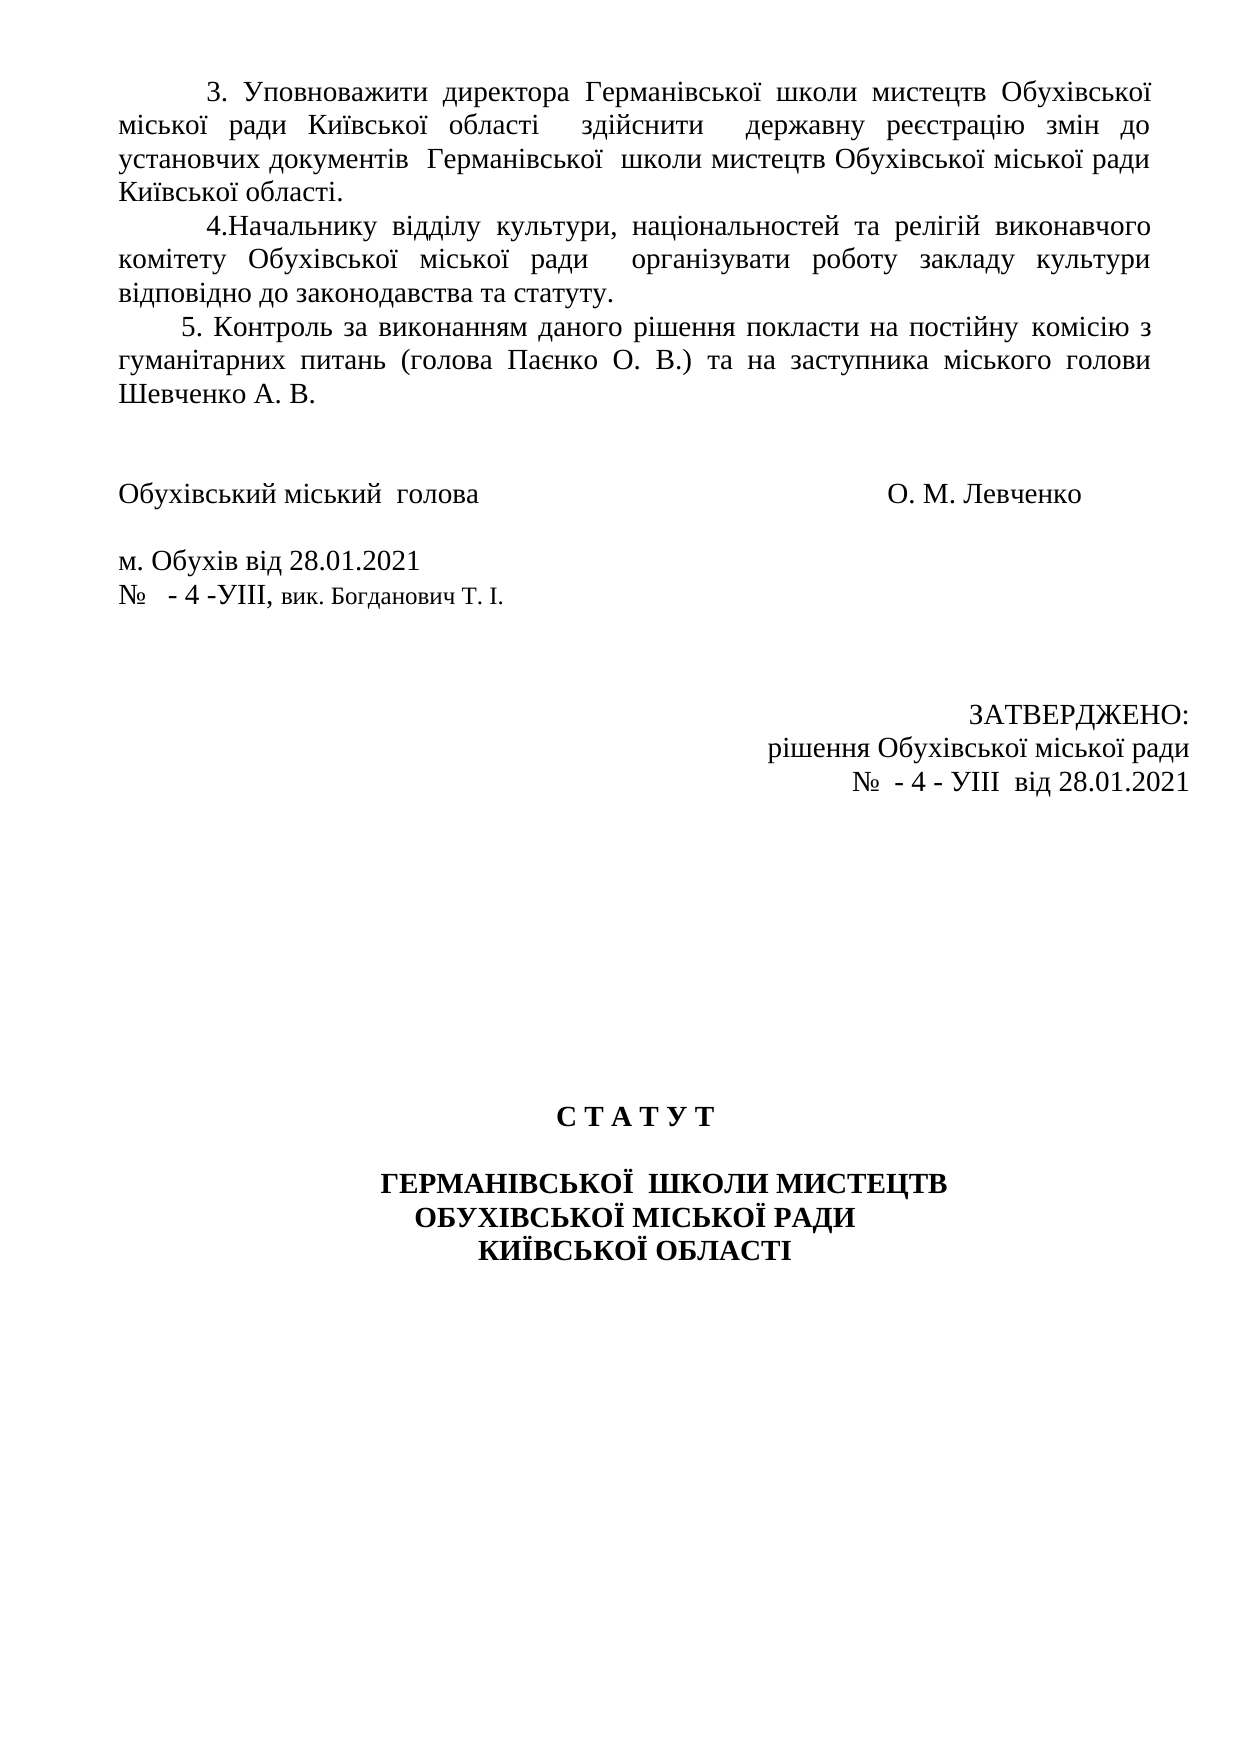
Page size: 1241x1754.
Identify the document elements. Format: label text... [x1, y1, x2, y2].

text ГЕРМАНІВСЬКОЇ ШКОЛИ МИСТЕЦТВ [118, 1166, 1152, 1200]
text ЗАТВЕРДЖЕНО: [782, 697, 1190, 730]
subtitle м. Обухів від 28.01.2021 [118, 543, 1152, 577]
subtitle 4.Начальнику відділу культури, національностей та релігій виконавчого комітету Обухівської міської ради організувати роботу закладу культури відповідно до законодавства та статуту. [118, 208, 1152, 309]
text КИЇВСЬКОЇ ОБЛАСТІ [118, 1233, 1152, 1267]
subtitle № - 4 -УІІІ, вик. Богданович Т. І. [118, 577, 1152, 611]
subtitle 3. Уповноважити директора Германівської школи мистецтв Обухівської міської ради Київської області здійснити державну реєстрацію змін до установчих документів Германівської школи мистецтв Обухівської міської ради Київської області. [118, 74, 1152, 208]
text ОБУХІВСЬКОЇ МІСЬКОЇ РАДИ [118, 1200, 1152, 1233]
subtitle 5. Контроль за виконанням даного рішення покласти на постійну комісію з гуманітарних питань (голова Паєнко О. В.) та на заступника міського голови Шевченко А. В. [118, 309, 1152, 409]
subtitle Обухівський міський голова О. М. Левченко [118, 476, 1152, 510]
text рішення Обухівської міської ради [118, 730, 1190, 764]
text С Т А Т У Т [118, 1099, 1152, 1133]
text № - 4 - УІІІ від 28.01.2021 [118, 764, 1190, 797]
